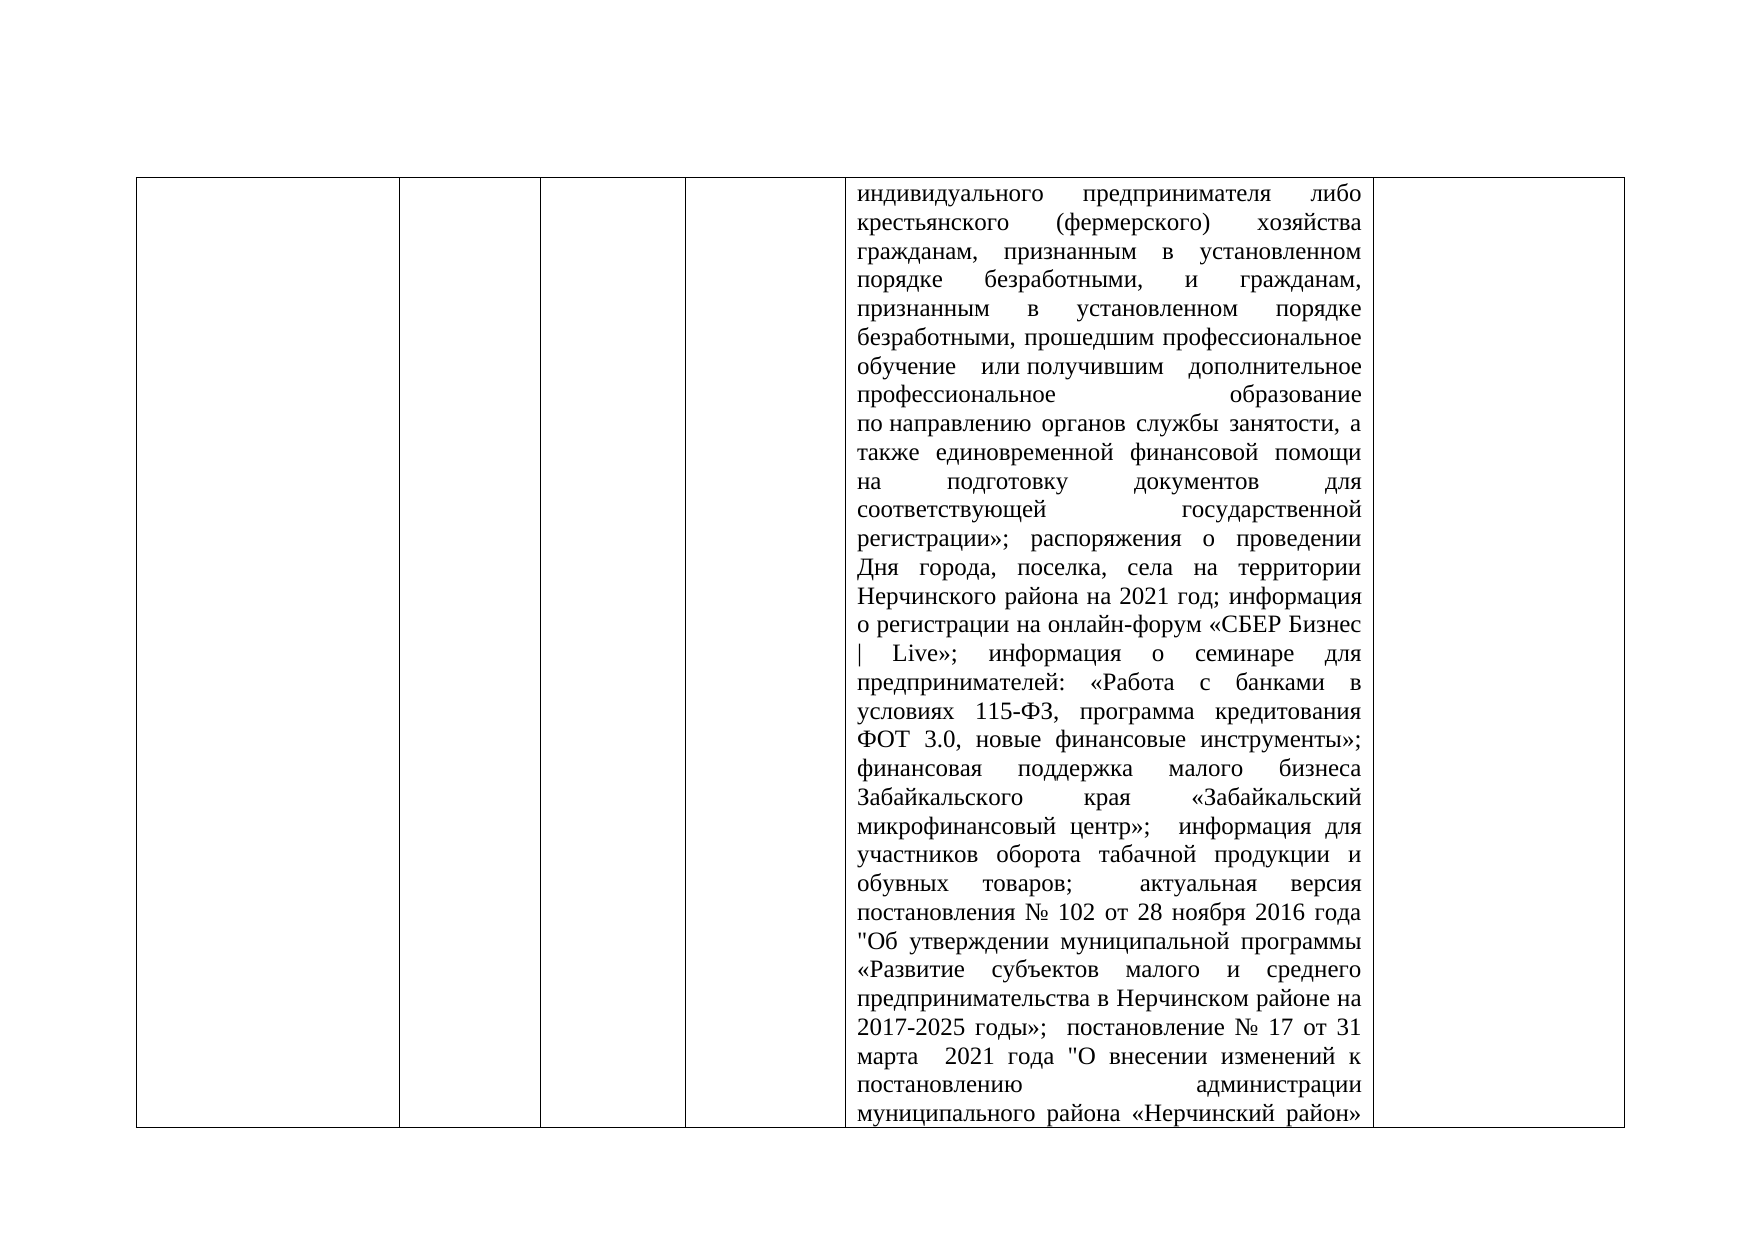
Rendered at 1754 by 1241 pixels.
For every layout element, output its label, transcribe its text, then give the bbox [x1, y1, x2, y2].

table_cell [137, 178, 399, 1127]
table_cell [846, 178, 1373, 1127]
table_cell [1374, 178, 1624, 1127]
table_cell 0 [541, 178, 685, 1127]
table_cell 0 [400, 178, 540, 1127]
table_cell 0 [686, 178, 845, 1127]
